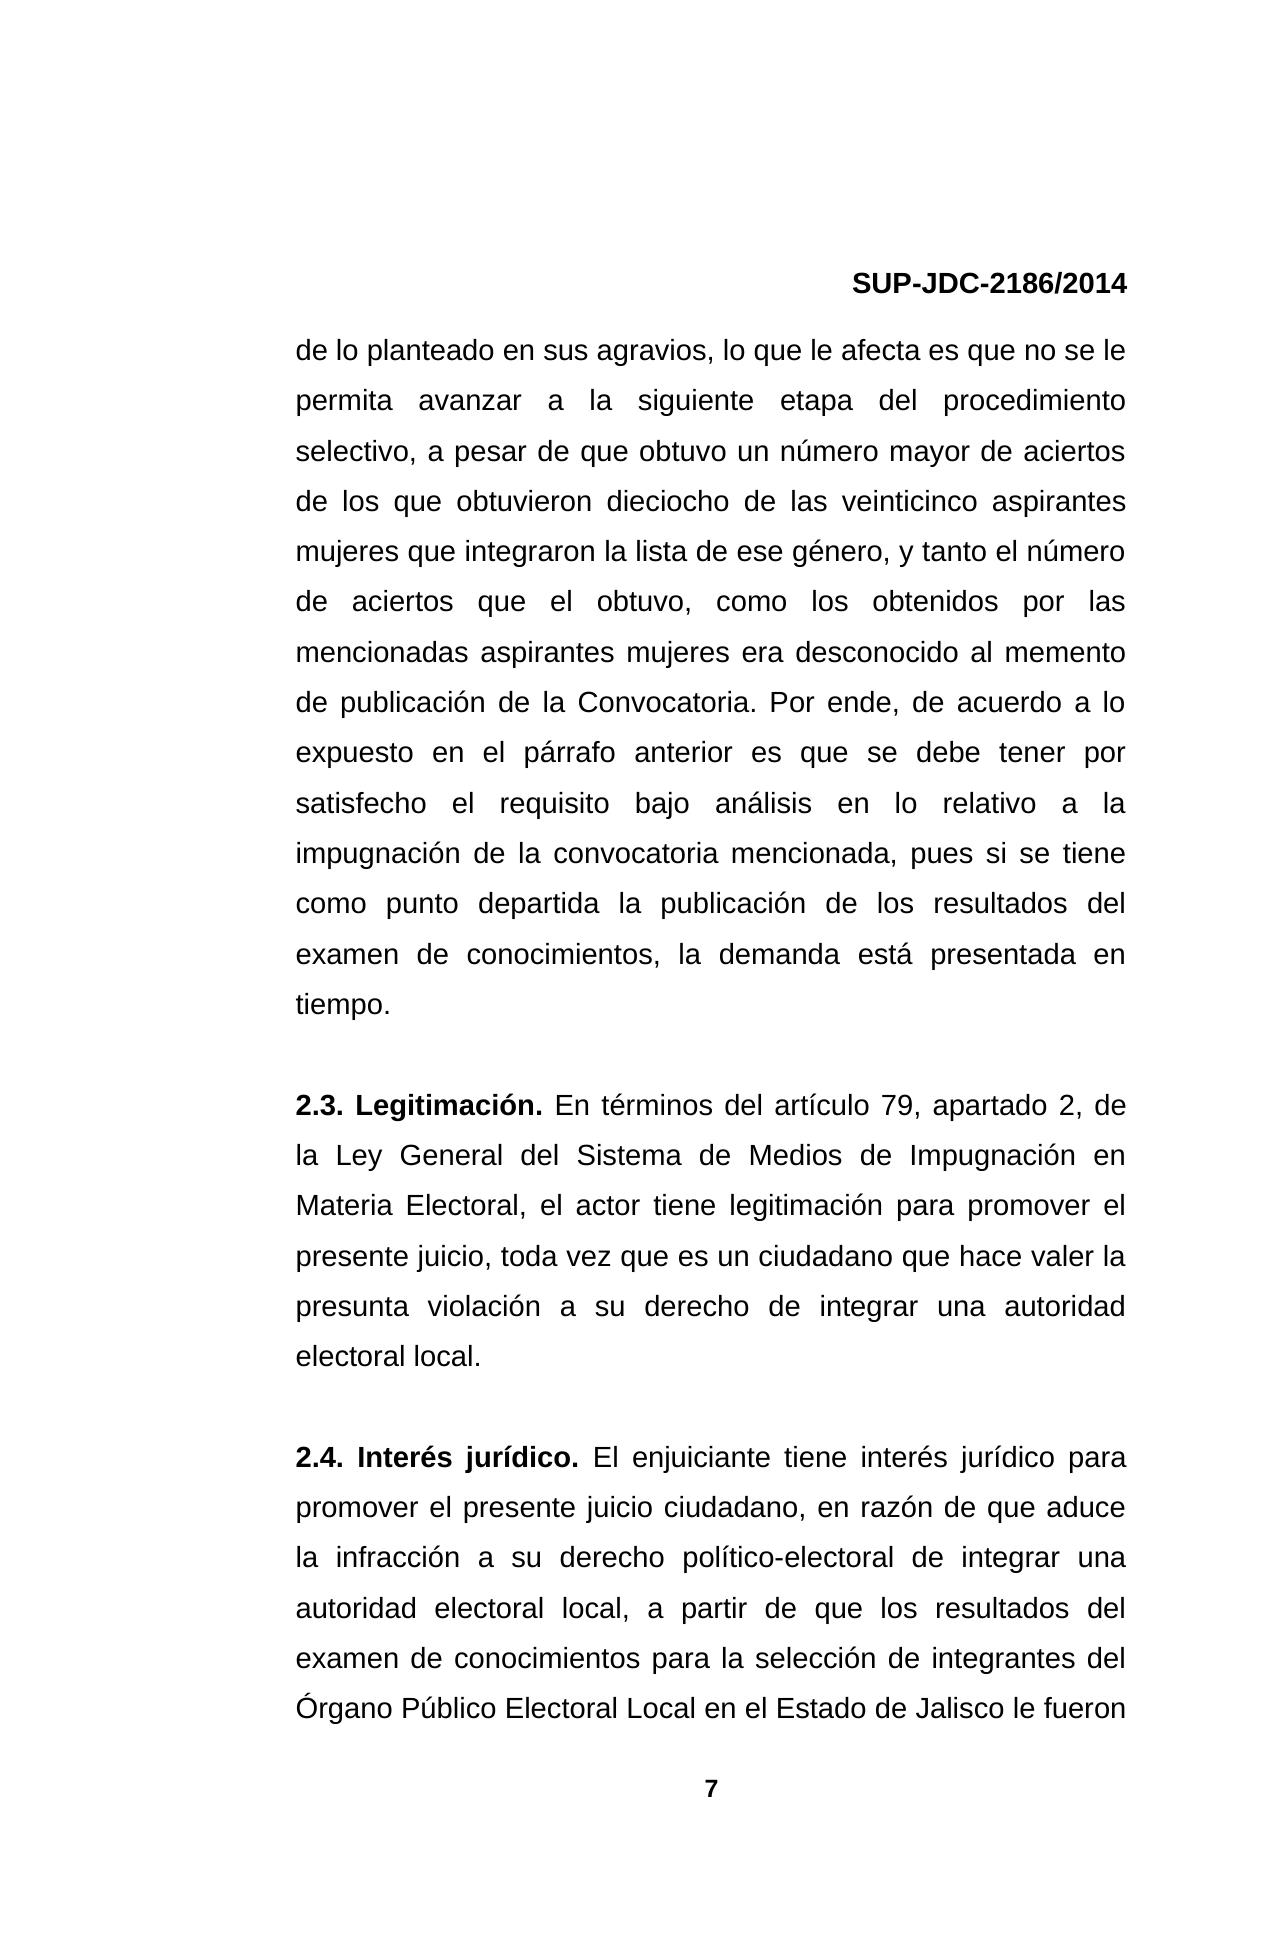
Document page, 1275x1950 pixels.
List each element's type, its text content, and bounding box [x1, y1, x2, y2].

text 2.3. Legitimación. En términos del artículo 79, apartado 2, de la Ley General del Sistema de Medios de Impugnación en Materia Electoral, el actor tiene legitimación para promover el presente juicio, toda vez que es un ciudadano que hace valer la presunta violación a su derecho de integrar una autoridad electoral local. [295, 1088, 1127, 1373]
